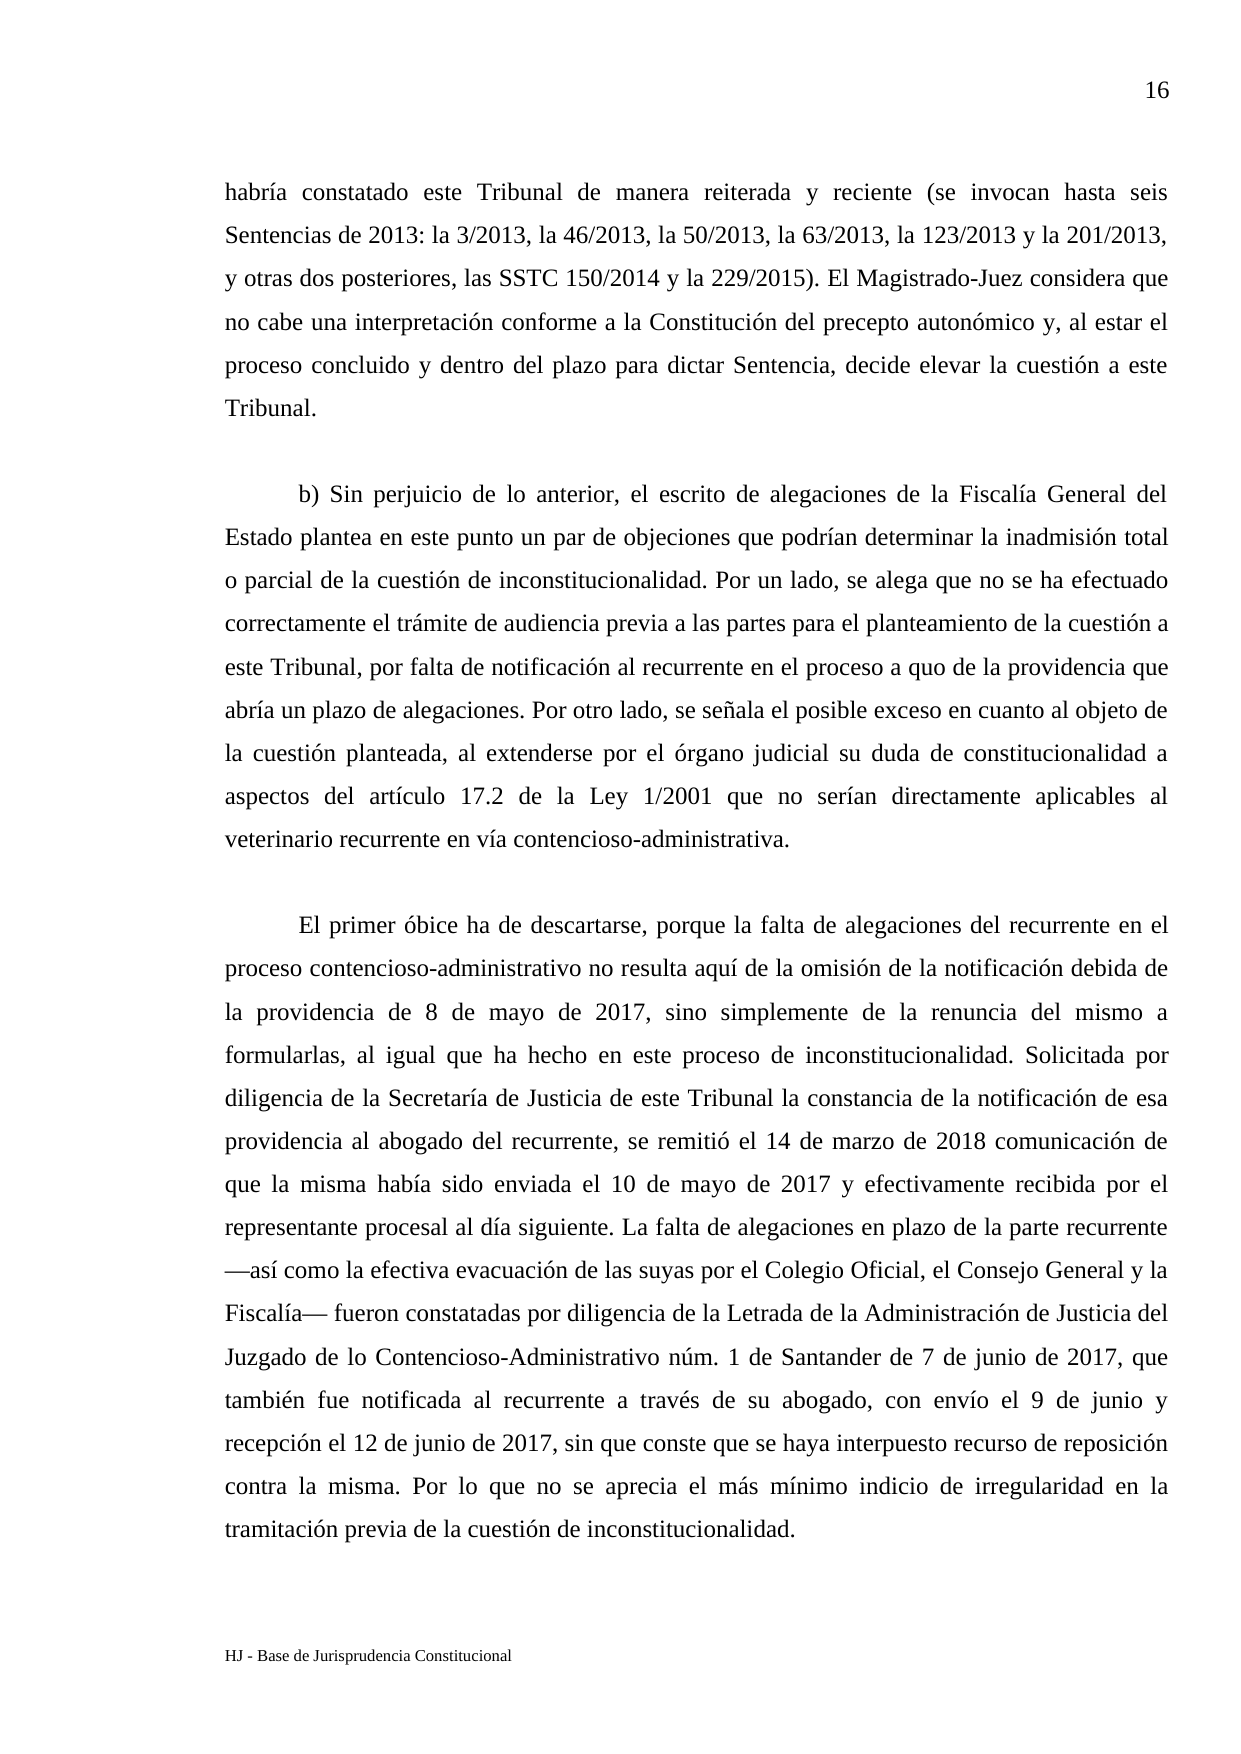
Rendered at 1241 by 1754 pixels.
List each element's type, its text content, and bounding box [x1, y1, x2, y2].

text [224, 177, 1169, 422]
text El primer óbice ha de descartarse, porque la falta de alegaciones del recurrente en el proceso contencioso-administrativo no resulta aquí de la omisión de la notificación debida de la providencia de 8 de mayo de 2017, sino simplemente de la renuncia del mismo a formularlas, al igual que ha hecho en este proceso de inconstitucionalidad. Solicitada por diligencia de la Secretaría de Justicia de este Tribunal la constancia de la notificación de esa providencia al abogado del recurrente, se remitió el 14 de marzo de 2018 comunicación de que la misma había sido enviada el 10 de mayo de 2017 y efectivamente recibida por el representante procesal al día siguiente. La falta de alegaciones en plazo de la parte recurrente —así como la efectiva evacuación de las suyas por el Colegio Oficial, el Consejo General y la Fiscalía— fueron constatadas por diligencia de la Letrada de la Administración de Justicia del Juzgado de lo Contencioso-Administrativo núm. 1 de Santander de 7 de junio de 2017, que también fue notificada al recurrente a través de su abogado, con envío el 9 de junio y recepción el 12 de junio de 2017, sin que conste que se haya interpuesto recurso de reposición contra la misma. Por lo que no se aprecia el más mínimo indicio de irregularidad en la tramitación previa de la cuestión de inconstitucionalidad. [224, 910, 1169, 1543]
text b) Sin perjuicio de lo anterior, el escrito de alegaciones de la Fiscalía General del Estado plantea en este punto un par de objeciones que podrían determinar la inadmisión total o parcial de la cuestión de inconstitucionalidad. Por un lado, se alega que no se ha efectuado correctamente el trámite de audiencia previa a las partes para el planteamiento de la cuestión a este Tribunal, por falta de notificación al recurrente en el proceso a quo de la providencia que abría un plazo de alegaciones. Por otro lado, se señala el posible exceso en cuanto al objeto de la cuestión planteada, al extenderse por el órgano judicial su duda de constitucionalidad a aspectos del artículo 17.2 de la Ley 1/2001 que no serían directamente aplicables al veterinario recurrente en vía contencioso-administrativa. [224, 479, 1169, 853]
